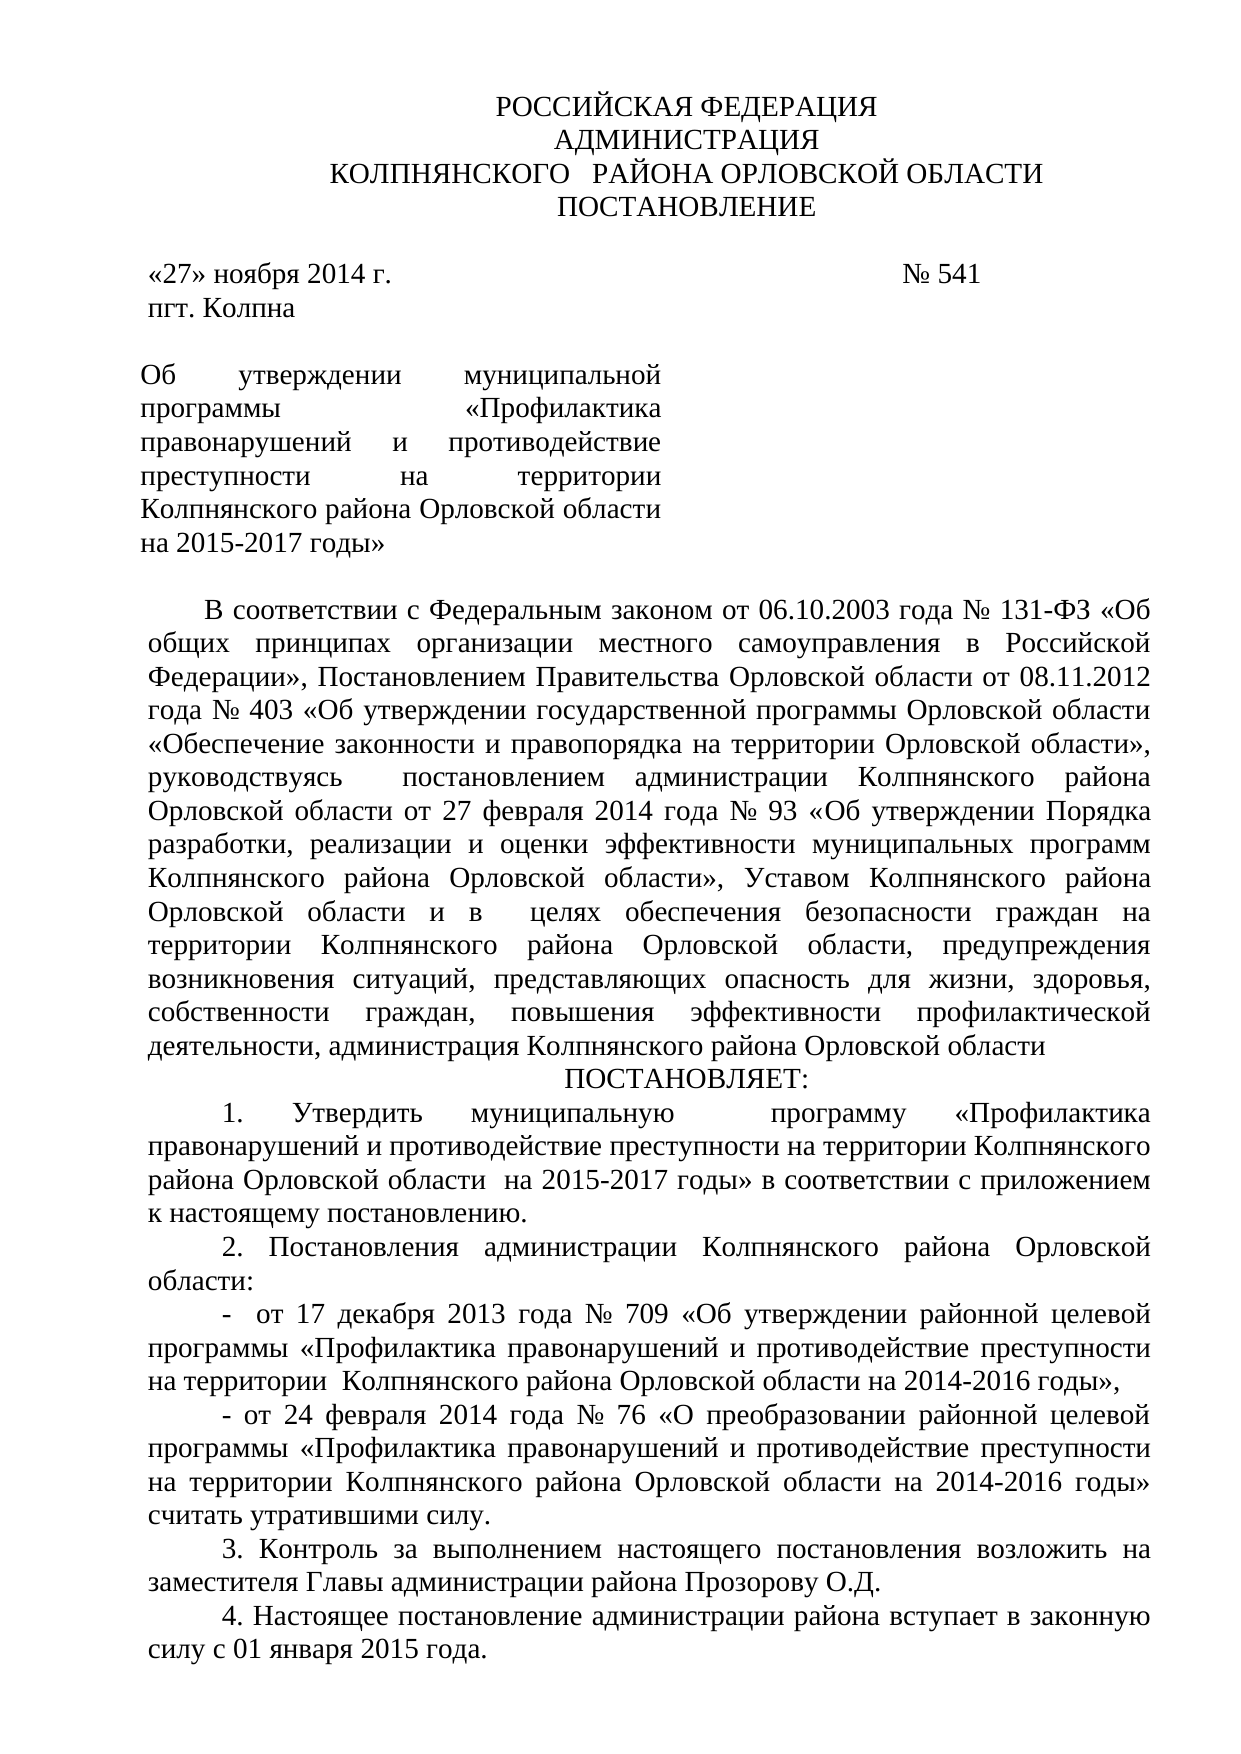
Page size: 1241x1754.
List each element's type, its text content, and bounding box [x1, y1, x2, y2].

text - от 17 декабря 2013 года № 709 «Об утверждении районной целевой программы «Профилактика правонарушений и противодействие преступности на территории Колпнянского района Орловской области на 2014-2016 годы», [148, 1296, 1152, 1397]
text пгт. Колпна [148, 290, 1152, 323]
text 3. Контроль за выполнением настоящего постановления возложить на заместителя Главы администрации района Прозорову О.Д. [148, 1531, 1152, 1598]
text КОЛПНЯНСКОГО РАЙОНА ОРЛОВСКОЙ ОБЛАСТИ [148, 156, 1152, 189]
text ПОСТАНОВЛЯЕТ: [148, 1061, 1152, 1095]
text ПОСТАНОВЛЕНИЕ [148, 189, 1152, 223]
text 2. Постановления администрации Колпнянского района Орловской области: [148, 1229, 1152, 1296]
text 1. Утвердить муниципальную программу «Профилактика правонарушений и противодействие преступности на территории Колпнянского района Орловской области на 2015-2017 годы» в соответствии с приложением к настоящему постановлению. [148, 1095, 1152, 1229]
table_header Об утверждении муниципальной программы «Профилактика правонарушений и противодействие преступности на территории Колпнянского района Орловской области на 2015-2017 годы» [129, 357, 673, 558]
text - от 24 февраля 2014 года № 76 «О преобразовании районной целевой программы «Профилактика правонарушений и противодействие преступности на территории Колпнянского района Орловской области на 2014-2016 годы» считать утратившими силу. [148, 1397, 1152, 1531]
text РОССИЙСКАЯ ФЕДЕРАЦИЯ [148, 89, 1152, 122]
text 4. Настоящее постановление администрации района вступает в законную силу с 01 января 2015 года. [148, 1598, 1152, 1665]
text АДМИНИСТРАЦИЯ [148, 122, 1152, 156]
text «27» ноября 2014 г. № 541 [148, 256, 1152, 290]
text В соответствии с Федеральным законом от 06.10.2003 года № 131-ФЗ «Об общих принципах организации местного самоуправления в Российской Федерации», Постановлением Правительства Орловской области от 08.11.2012 года № 403 «Об утверждении государственной программы Орловской области «Обеспечение законности и правопорядка на территории Орловской области», руководствуясь постановлением администрации Колпнянского района Орловской области от 27 февраля 2014 года № 93 «Об утверждении Порядка разработки, реализации и оценки эффективности муниципальных программ Колпнянского района Орловской области», Уставом Колпнянского района Орловской области и в целях обеспечения безопасности граждан на территории Колпнянского района Орловской области, предупреждения возникновения ситуаций, представляющих опасность для жизни, здоровья, собственности граждан, повышения эффективности профилактической деятельности, администрация Колпнянского района Орловской области [148, 592, 1152, 1061]
